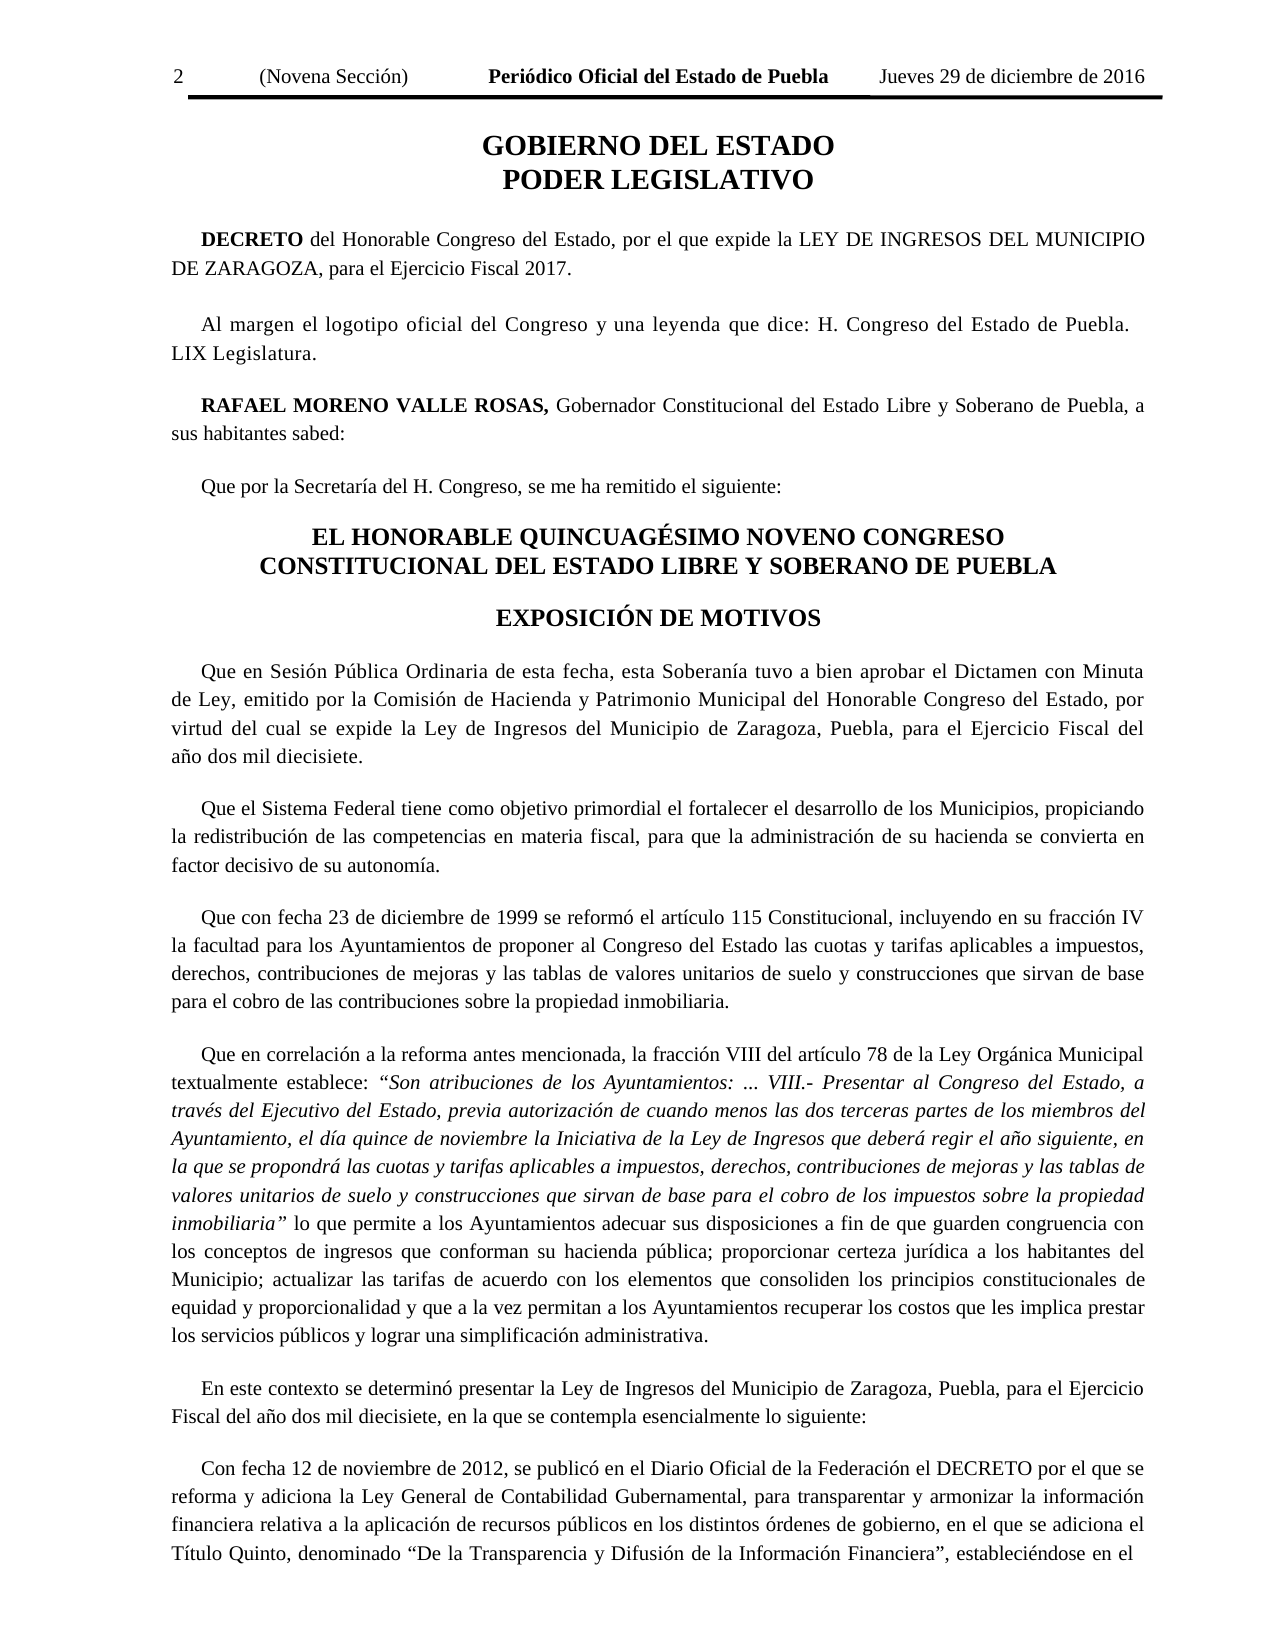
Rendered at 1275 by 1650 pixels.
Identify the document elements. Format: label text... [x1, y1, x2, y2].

text Que por la Secretaría del H. Congreso, se me ha remitido el siguiente: [201, 474, 1158, 498]
subtitle EL HONORABLE QUINCUAGÉSIMO NOVENO CONGRESO CONSTITUCIONAL DEL ESTADO LIBRE Y SOBERANO DE PUEBLA [257, 523, 1058, 580]
text Que en correlación a la reforma antes mencionada, la fracción VIII del artículo 78 de la Ley Orgánica Municipal textualmente establece: “Son atribuciones de los Ayuntamientos: ... VIII.- Presentar al Congreso del Estado, a través del Ejecutivo del Estado, previa autorización de cuando menos las dos terceras partes de los miembros del Ayuntamiento, el día quince de noviembre la Iniciativa de la Ley de Ingresos que deberá regir el año siguiente, en la que se propondrá las cuotas y tarifas aplicables a impuestos, derechos, contribuciones de mejoras y las tablas de valores unitarios de suelo y construcciones que sirvan de base para el cobro de los impuestos sobre la propiedad inmobiliaria” lo que permite a los Ayuntamientos adecuar sus disposiciones a fin de que guarden congruencia con los conceptos de ingresos que conforman su hacienda pública; proporcionar certeza jurídica a los habitantes del Municipio; actualizar las tarifas de acuerdo con los elementos que consoliden los principios constitucionales de equidad y proporcionalidad y que a la vez permitan a los Ayuntamientos recuperar los costos que les implica prestar los servicios públicos y lograr una simplificación administrativa. [171, 1042, 1145, 1347]
text Que con fecha 23 de diciembre de 1999 se reformó el artículo 115 Constitucional, incluyendo en su fracción IV la facultad para los Ayuntamientos de proponer al Congreso del Estado las cuotas y tarifas aplicables a impuestos, derechos, contribuciones de mejoras y las tablas de valores unitarios de suelo y construcciones que sirvan de base para el cobro de las contribuciones sobre la propiedad inmobiliaria. [171, 905, 1144, 1013]
text RAFAEL MORENO VALLE ROSAS, Gobernador Constitucional del Estado Libre y Soberano de Puebla, a sus habitantes sabed: [171, 393, 1145, 445]
text Con fecha 12 de noviembre de 2012, se publicó en el Diario Oficial de la Federación el DECRETO por el que se reforma y adiciona la Ley General de Contabilidad Gubernamental, para transparentar y armonizar la información financiera relativa a la aplicación de recursos públicos en los distintos órdenes de gobierno, en el que se adiciona el Título Quinto, denominado “De la Transparencia y Difusión de la Información Financiera”, estableciéndose en el [171, 1456, 1144, 1564]
text LIX Legislatura. [171, 341, 1158, 365]
text DECRETO del Honorable Congreso del Estado, por el que expide la LEY DE INGRESOS DEL MUNICIPIO DE ZARAGOZA, para el Ejercicio Fiscal 2017. [171, 227, 1145, 279]
text En este contexto se determinó presentar la Ley de Ingresos del Municipio de Zaragoza, Puebla, para el Ejercicio Fiscal del año dos mil diecisiete, en la que se contempla esencialmente lo siguiente: [171, 1375, 1145, 1428]
text EXPOSICIÓN DE MOTIVOS [476, 603, 841, 632]
text Que en Sesión Pública Ordinaria de esta fecha, esta Soberanía tuvo a bien aprobar el Dictamen con Minuta de Ley, emitido por la Comisión de Hacienda y Patrimonio Municipal del Honorable Congreso del Estado, por virtud del cual se expide la Ley de Ingresos del Municipio de Zaragoza, Puebla, para el Ejercicio Fiscal del año dos mil diecisiete. [171, 659, 1145, 768]
text Al margen el logotipo oficial del Congreso y una leyenda que dice: H. Congreso del Estado de Puebla. [201, 312, 1158, 336]
subtitle GOBIERNO DEL ESTADO PODER LEGISLATIVO [476, 128, 841, 195]
text Que el Sistema Federal tiene como objetivo primordial el fortalecer el desarrollo de los Municipios, propiciando la redistribución de las competencias en materia fiscal, para que la administración de su hacienda se convierta en factor decisivo de su autonomía. [171, 796, 1145, 877]
